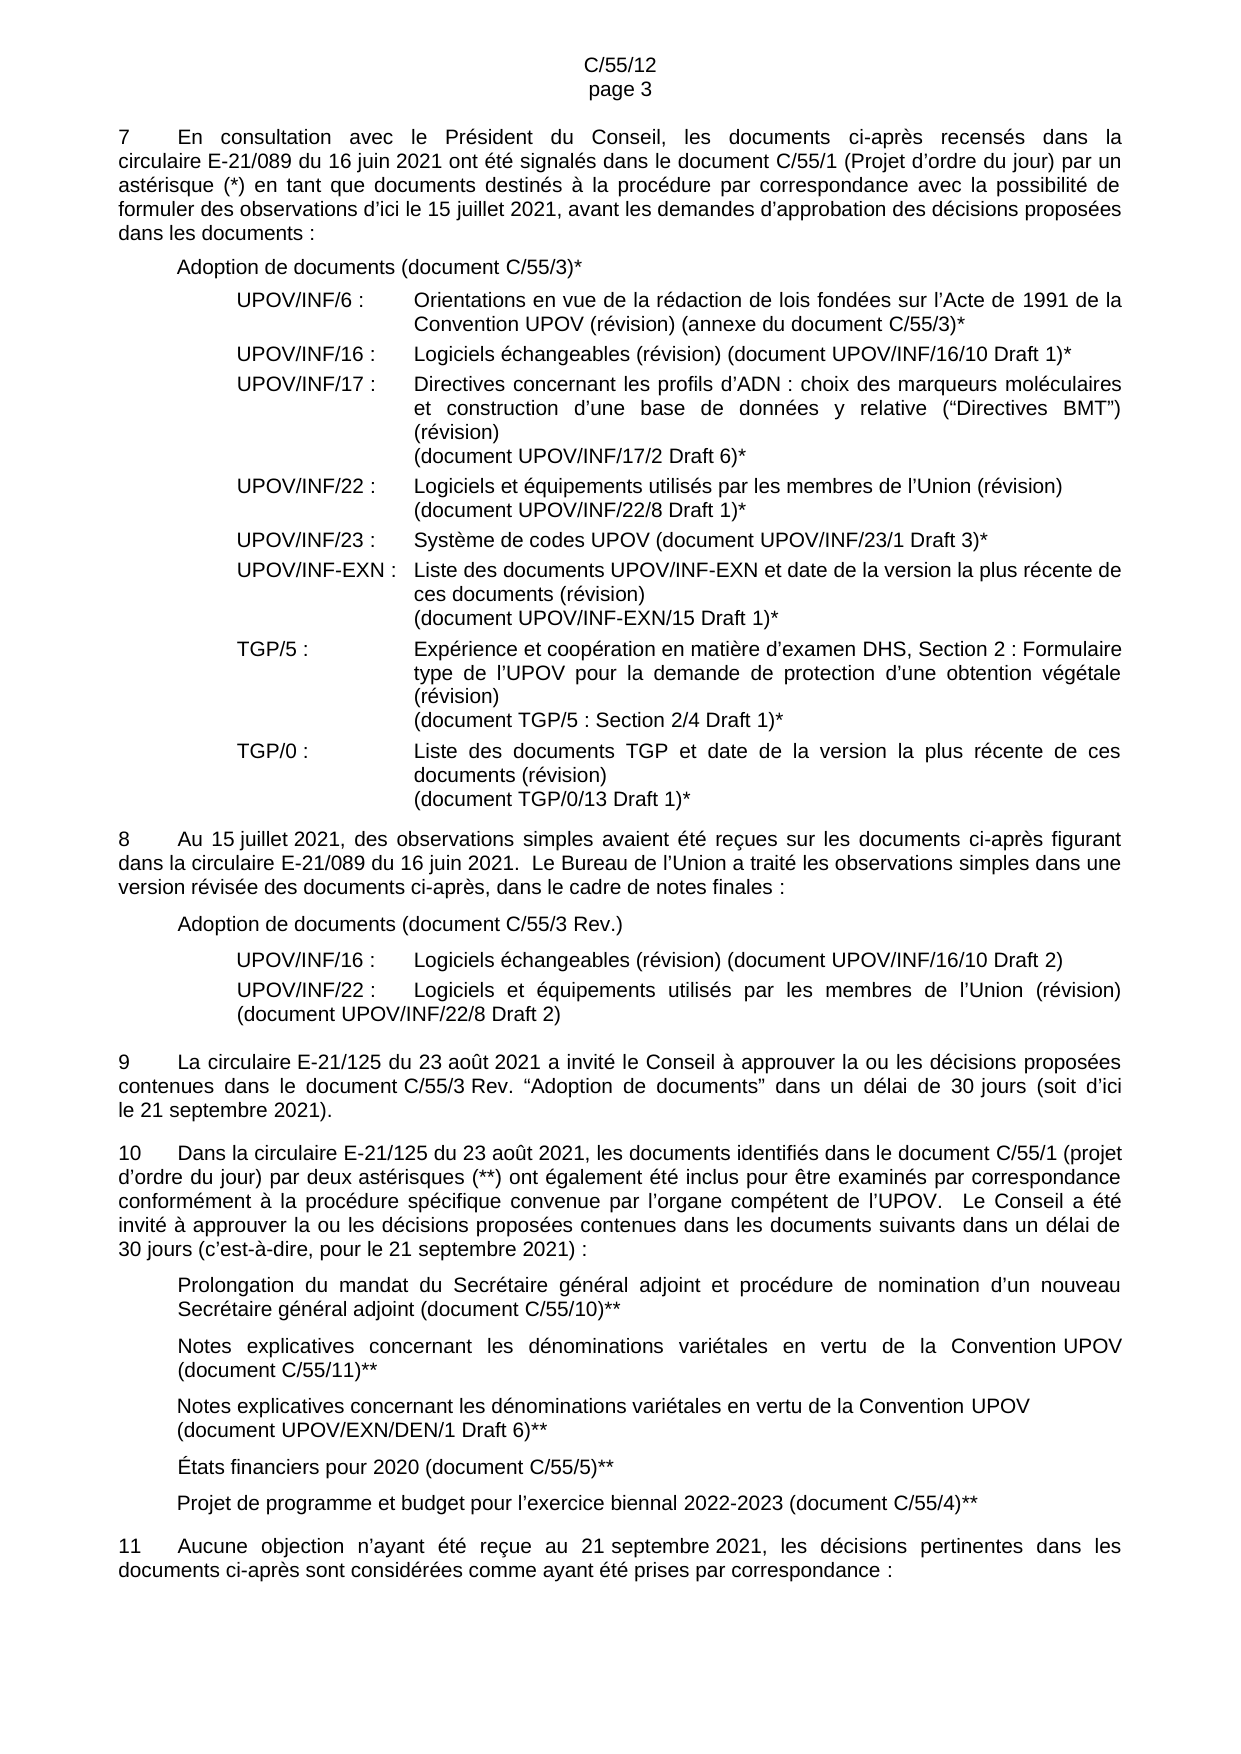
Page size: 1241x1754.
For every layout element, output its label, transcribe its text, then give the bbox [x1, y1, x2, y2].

text Aucune objection n’ayant été reçue au 21 septembre 2021, les décisions pertinentes dans les documents ci-après sont considérées comme ayant été prises par correspondance : [118, 1534, 1122, 1582]
text Dans la circulaire E-21/125 du 23 août 2021, les documents identifiés dans le document C/55/1 (projet d’ordre du jour) par deux astérisques (**) ont également été inclus pour être examinés par correspondance conformément à la procédure spécifique convenue par l’organe compétent de l’UPOV. Le Conseil a été invité à approuver la ou les décisions proposées contenues dans les documents suivants dans un délai de 30 jours (c’est-à-dire, pour le 21 septembre 2021) : [118, 1141, 1122, 1261]
text Au 15 juillet 2021, des observations simples avaient été reçues sur les documents ci-après figurant dans la circulaire E-21/089 du 16 juin 2021. Le Bureau de l’Union a traité les observations simples dans une version révisée des documents ci-après, dans le cadre de notes finales : [118, 827, 1122, 899]
list États financiers pour 2020 (document C/55/5)** [177, 1454, 1122, 1478]
list UPOV/INF-EXN : Liste des documents UPOV/INF-EXN et date de la version la plus récente de ces documents (révision) [237, 558, 1122, 606]
list UPOV/INF/16 : Logiciels échangeables (révision) (document UPOV/INF/16/10 Draft 1)* [236, 342, 1122, 366]
list TGP/5 : Expérience et coopération en matière d’examen DHS, Section 2 : Formulaire type de l’UPOV pour la demande de protection d’une obtention végétale (révision) [237, 636, 1122, 708]
list UPOV/INF/22 : Logiciels et équipements utilisés par les membres de l’Union (révision) [237, 474, 1122, 498]
list UPOV/INF/17 : Directives concernant les profils d’ADN : choix des marqueurs moléculaires et construction d’une base de données y relative (“Directives BMT”) (révision) [237, 372, 1122, 444]
list (document UPOV/INF-EXN/15 Draft 1)* [236, 606, 1122, 630]
list (document UPOV/INF/22/8 Draft 1)* [236, 498, 1122, 522]
list (document TGP/0/13 Draft 1)* [237, 786, 1122, 810]
list (document TGP/5 : Section 2/4 Draft 1)* [236, 708, 1122, 732]
text En consultation avec le Président du Conseil, les documents ci-après recensés dans la circulaire E-21/089 du 16 juin 2021 ont été signalés dans le document C/55/1 (Projet d’ordre du jour) par un astérisque (*) en tant que documents destinés à la procédure par correspondance avec la possibilité de formuler des observations d’ici le 15 juillet 2021, avant les demandes d’approbation des décisions proposées dans les documents : [118, 125, 1122, 245]
list Prolongation du mandat du Secrétaire général adjoint et procédure de nomination d’un nouveau Secrétaire général adjoint (document C/55/10)** [177, 1273, 1122, 1321]
list Adoption de documents (document C/55/3 Rev.) [177, 911, 1122, 935]
list Projet de programme et budget pour l’exercice biennal 2022-2023 (document C/55/4)** [177, 1491, 1122, 1515]
list Adoption de documents (document C/55/3)* [177, 255, 1122, 279]
text Notes explicatives concernant les dénominations variétales en vertu de la Convention UPOV (document UPOV/EXN/DEN/1 Draft 6)** [177, 1394, 1122, 1442]
list TGP/0 : Liste des documents TGP et date de la version la plus récente de ces documents (révision) [237, 738, 1122, 786]
list UPOV/INF/16 : Logiciels échangeables (révision) (document UPOV/INF/16/10 Draft 2) [236, 948, 1122, 972]
list UPOV/INF/6 : Orientations en vue de la rédaction de lois fondées sur l’Acte de 1991 de la Convention UPOV (révision) (annexe du document C/55/3)* [236, 287, 1122, 335]
list UPOV/INF/22 : Logiciels et équipements utilisés par les membres de l’Union (révision) (document UPOV/INF/22/8 Draft 2) [237, 978, 1122, 1026]
list (document UPOV/INF/17/2 Draft 6)* [414, 444, 1122, 468]
text La circulaire E-21/125 du 23 août 2021 a invité le Conseil à approuver la ou les décisions proposées contenues dans le document C/55/3 Rev. “Adoption de documents” dans un délai de 30 jours (soit d’ici le 21 septembre 2021). [118, 1050, 1122, 1122]
list UPOV/INF/23 : Système de codes UPOV (document UPOV/INF/23/1 Draft 3)* [236, 528, 1122, 552]
list Notes explicatives concernant les dénominations variétales en vertu de la Convention UPOV (document C/55/11)** [177, 1334, 1122, 1382]
